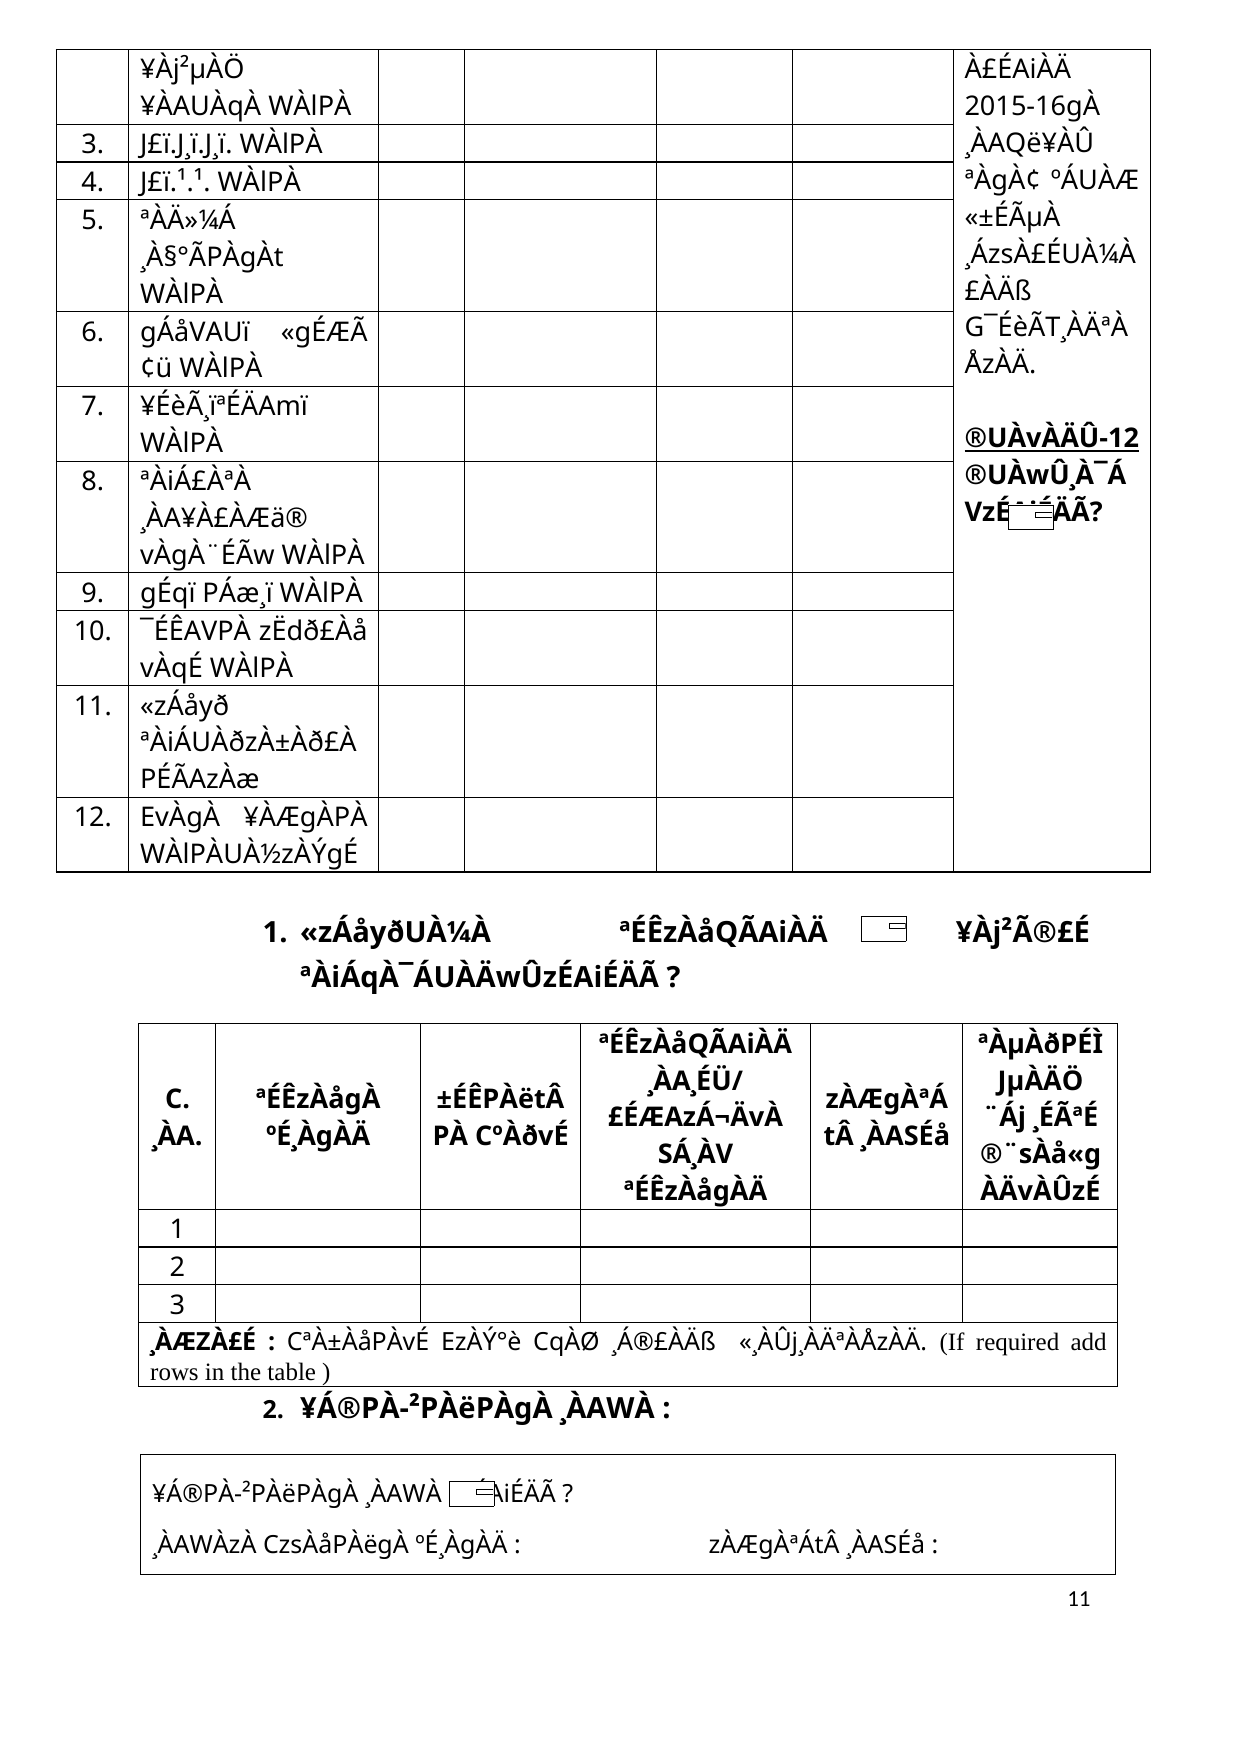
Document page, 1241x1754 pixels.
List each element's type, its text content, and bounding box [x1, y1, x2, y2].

table_header zÀÆgÀªÁtÂ ¸ÀASÉå [811, 1024, 962, 1208]
table_cell [657, 798, 792, 871]
table_cell gÁåVAUï «gÉÆÃ¢ü WÀlPÀ [129, 312, 378, 386]
table_cell [657, 611, 792, 685]
table_cell [465, 686, 656, 797]
table_cell [421, 1285, 580, 1322]
table_cell ¯ÉÊAVPÀ zËdð£Àå vÀqÉ WÀlPÀ [129, 611, 378, 685]
table_cell [657, 573, 792, 610]
table_cell [379, 611, 464, 685]
table_cell [793, 163, 953, 199]
table_cell J£ï.J¸ï.J¸ï. WÀlPÀ [129, 125, 378, 161]
table_cell [963, 1248, 1117, 1284]
table_cell 9. [57, 573, 128, 610]
table_cell EvÀgÀ ¥ÀÆgÀPÀ WÀlPÀUÀ½zÀÝgÉ [129, 798, 378, 871]
table_cell [465, 611, 656, 685]
table_cell [657, 200, 792, 311]
table_cell [379, 387, 464, 461]
table_cell [793, 200, 953, 311]
table_cell [465, 125, 656, 161]
table_cell 8. [57, 462, 128, 572]
table_cell [216, 1285, 420, 1322]
table_header ±ÉÊPÀëtÂPÀ CºÀðvÉ [421, 1024, 580, 1208]
table_cell [581, 1285, 810, 1322]
table_cell [657, 312, 792, 386]
table_cell [216, 1210, 420, 1246]
table_cell [793, 125, 953, 161]
table_cell 10. [57, 611, 128, 685]
table_cell [379, 462, 464, 572]
table_cell ªÀiÁ£ÀªÀ ¸ÀA¥À£ÀÆä® vÀgÀ¨ÉÃw WÀlPÀ [129, 462, 378, 572]
list ¥Á®PÀ-²PÀëPÀgÀ ¸ÀAWÀ : [262, 1387, 1090, 1427]
table_cell [811, 1210, 962, 1246]
table_cell 11. [57, 686, 128, 797]
table_cell [465, 573, 656, 610]
table_cell [657, 387, 792, 461]
table_header ªÉÊzÀåQÃAiÀÄ ¸ÀA¸ÉÜ/ £ÉÆAzÁ¬ÄvÀ SÁ¸ÀV ªÉÊzÀågÀÄ [581, 1024, 810, 1208]
table_cell [465, 462, 656, 572]
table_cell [129, 50, 378, 123]
table_cell [379, 163, 464, 199]
table_cell 6. [57, 312, 128, 386]
table_cell [379, 125, 464, 161]
table_cell ¸ÀÆZÀ£É : CªÀ±ÀåPÀvÉ EzÀÝ°è CqÀØ ¸Á®£ÀÄß «¸ÀÛj¸ÀÄªÀÅzÀÄ. (If required add rows in the table ) [139, 1323, 1117, 1386]
table_cell 7. [57, 387, 128, 461]
table_cell [793, 686, 953, 797]
table_cell [379, 50, 464, 123]
table_cell [811, 1285, 962, 1322]
table_cell ªÀÄ»¼Á ¸À§°ÃPÀgÀt WÀlPÀ [129, 200, 378, 311]
table_cell [379, 573, 464, 610]
table_cell [657, 125, 792, 161]
table_cell [379, 798, 464, 871]
table_header C. ¸ÀA. [139, 1024, 215, 1208]
table_cell [793, 50, 953, 123]
table_cell ¥ÉèÃ¸ïªÉÄAmï WÀlPÀ [129, 387, 378, 461]
table_cell [465, 200, 656, 311]
table_header ªÀµÀðPÉÌ JµÀÄÖ ¨Áj ¸ÉÃªÉ ®¨sÀå«gÀÄvÀÛzÉ [963, 1024, 1117, 1208]
table_cell [811, 1248, 962, 1284]
table_cell [793, 573, 953, 610]
table_cell J£ï.¹.¹. WÀlPÀ [129, 163, 378, 199]
table_cell [963, 1285, 1117, 1322]
table_cell [465, 798, 656, 871]
table_cell [421, 1248, 580, 1284]
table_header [141, 1455, 1115, 1574]
table_cell [379, 200, 464, 311]
table_cell [793, 387, 953, 461]
table_cell [216, 1248, 420, 1284]
table_cell 5. [57, 200, 128, 311]
table_cell [963, 1210, 1117, 1246]
table_cell [657, 163, 792, 199]
table_cell 2 [139, 1248, 215, 1284]
table_cell [421, 1210, 580, 1246]
table_cell [793, 798, 953, 871]
table_header ªÉÊzÀågÀ ºÉ¸ÀgÀÄ [216, 1024, 420, 1208]
table_cell «zÁåyð ªÀiÁUÀðzÀ±Àð£À PÉÃAzÀæ [129, 686, 378, 797]
table_cell [465, 312, 656, 386]
table_cell 3. [57, 125, 128, 161]
table_cell 2. [57, 50, 128, 123]
table_cell 12. [57, 798, 128, 871]
table_cell 3 [139, 1285, 215, 1322]
table_cell [793, 462, 953, 572]
table_cell [793, 611, 953, 685]
table_cell [657, 50, 792, 123]
table_cell [657, 686, 792, 797]
table_cell gÉqï PÁæ¸ï WÀlPÀ [129, 573, 378, 610]
table_cell 4. [57, 163, 128, 199]
table_cell [465, 50, 656, 123]
list «zÁåyðUÀ¼À ªÉÊzÀåQÃAiÀÄ ¥Àj²Ã®£É ªÀiÁqÀ¯ÁUÀÄwÛzÉAiÉÄÃ ? [262, 911, 1090, 996]
table_cell [581, 1248, 810, 1284]
table_cell [793, 312, 953, 386]
table_cell [379, 312, 464, 386]
table_cell [465, 163, 656, 199]
table_cell [657, 462, 792, 572]
table_cell 1 [139, 1210, 215, 1246]
table_cell [379, 686, 464, 797]
table_cell [581, 1210, 810, 1246]
table_cell [465, 387, 656, 461]
